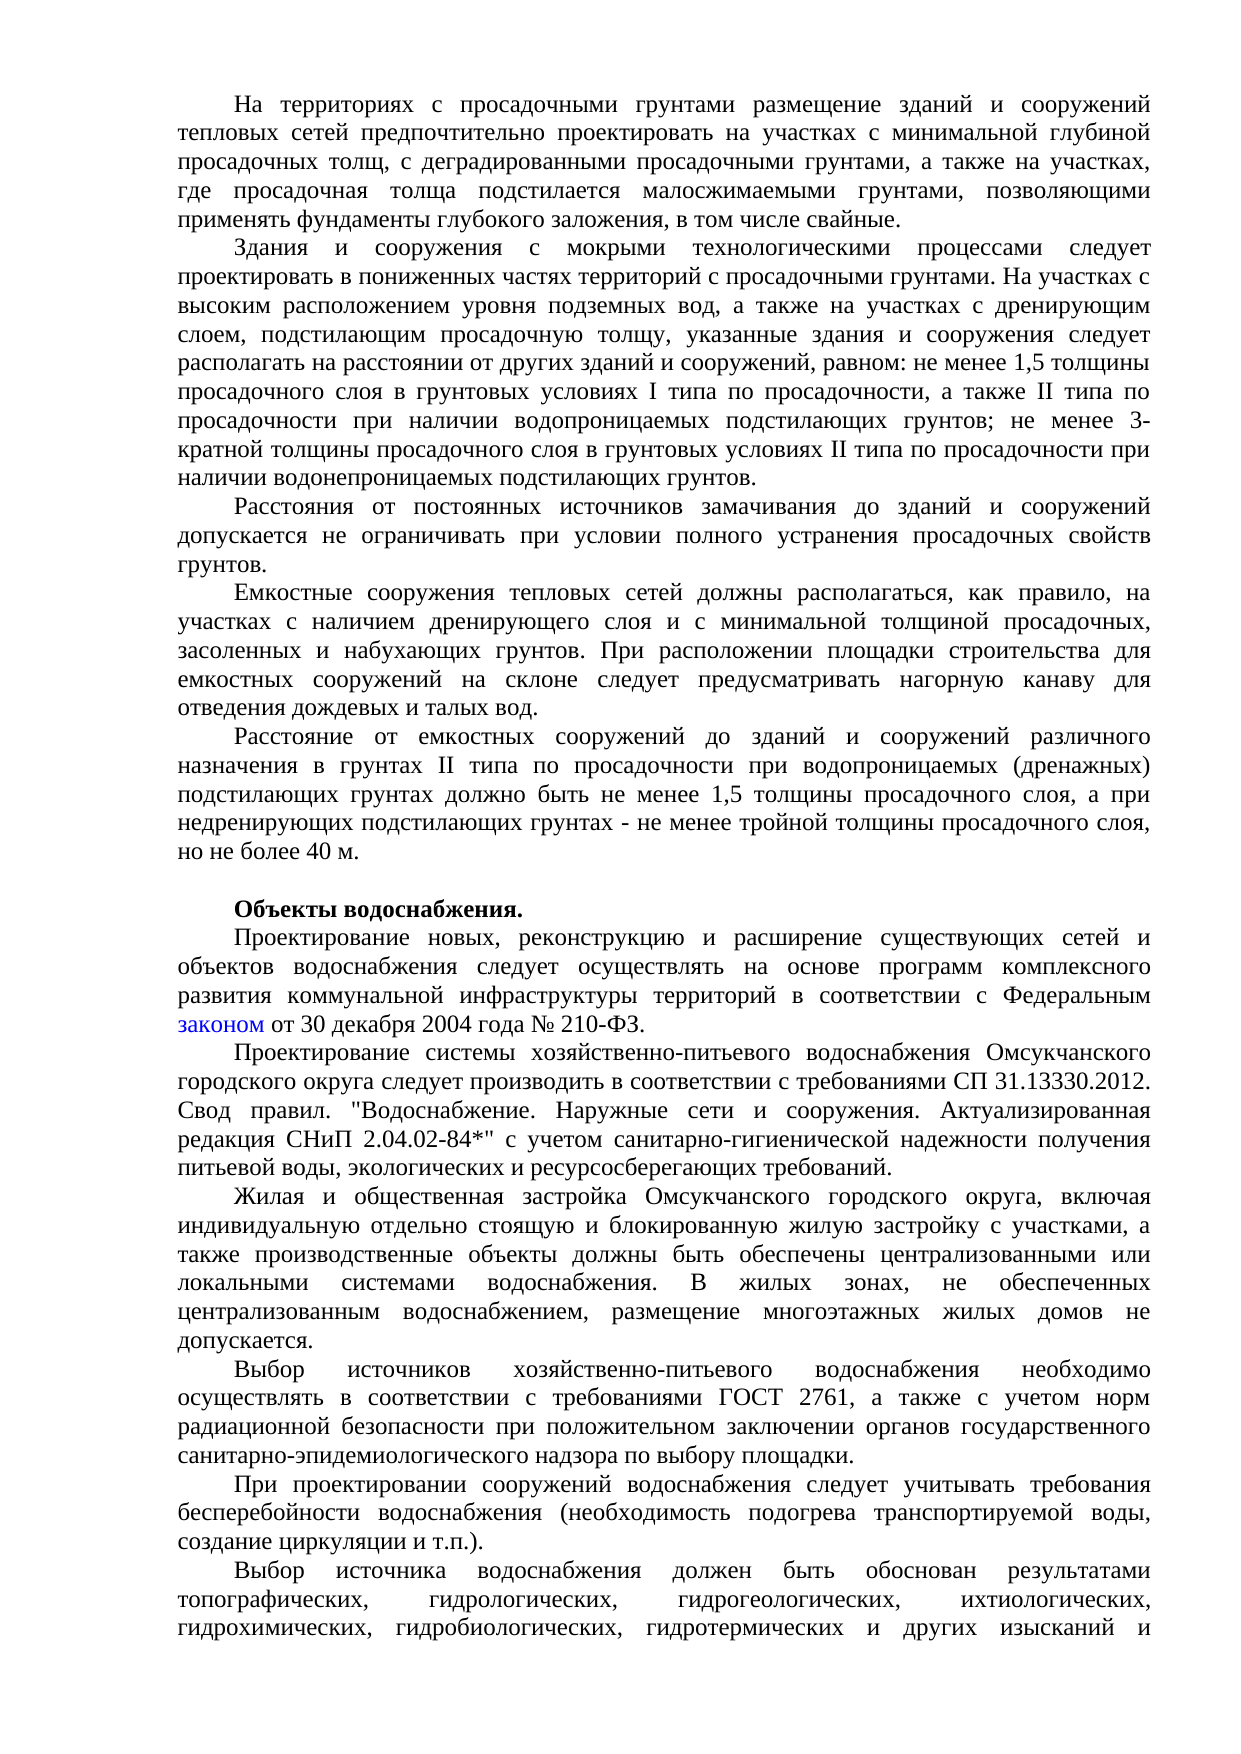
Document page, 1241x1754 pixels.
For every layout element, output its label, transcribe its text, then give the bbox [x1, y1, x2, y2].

text Емкостные сооружения тепловых сетей должны располагаться, как правило, на участках с наличием дренирующего слоя и с минимальной толщиной просадочных, засоленных и набухающих грунтов. При расположении площадки строительства для емкостных сооружений на склоне следует предусматривать нагорную канаву для отведения дождевых и талых вод. [177, 577, 1152, 721]
text Жилая и общественная застройка Омсукчанского городского округа, включая индивидуальную отдельно стоящую и блокированную жилую застройку с участками, а также производственные объекты должны быть обеспечены централизованными или локальными системами водоснабжения. В жилых зонах, не обеспеченных централизованным водоснабжением, размещение многоэтажных жилых домов не допускается. [177, 1181, 1152, 1354]
text Объекты водоснабжения. [177, 894, 1152, 922]
text Расстояние от емкостных сооружений до зданий и сооружений различного назначения в грунтах II типа по просадочности при водопроницаемых (дренажных) подстилающих грунтах должно быть не менее 1,5 толщины просадочного слоя, а при недренирующих подстилающих грунтах - не менее тройной толщины просадочного слоя, но не более 40 м. [177, 721, 1152, 865]
text Проектирование новых, реконструкцию и расширение существующих сетей и объектов водоснабжения следует осуществлять на основе программ комплексного развития коммунальной инфраструктуры территорий в соответствии с Федеральным законом от 30 декабря 2004 года № 210-ФЗ. [177, 922, 1152, 1037]
text При проектировании сооружений водоснабжения следует учитывать требования бесперебойности водоснабжения (необходимость подогрева транспортируемой воды, создание циркуляции и т.п.). [177, 1469, 1152, 1555]
text Расстояния от постоянных источников замачивания до зданий и сооружений допускается не ограничивать при условии полного устранения просадочных свойств грунтов. [177, 491, 1152, 577]
text Проектирование системы хозяйственно-питьевого водоснабжения Омсукчанского городского округа следует производить в соответствии с требованиями СП 31.13330.2012. Свод правил. "Водоснабжение. Наружные сети и сооружения. Актуализированная редакция СНиП 2.04.02-84*" с учетом санитарно-гигиенической надежности получения питьевой воды, экологических и ресурсосберегающих требований. [177, 1037, 1152, 1181]
text Здания и сооружения с мокрыми технологическими процессами следует проектировать в пониженных частях территорий с просадочными грунтами. На участках с высоким расположением уровня подземных вод, а также на участках с дренирующим слоем, подстилающим просадочную толщу, указанные здания и сооружения следует располагать на расстоянии от других зданий и сооружений, равном: не менее 1,5 толщины просадочного слоя в грунтовых условиях I типа по просадочности, а также II типа по просадочности при наличии водопроницаемых подстилающих грунтов; не менее 3-кратной толщины просадочного слоя в грунтовых условиях II типа по просадочности при наличии водонепроницаемых подстилающих грунтов. [177, 232, 1152, 491]
text Выбор источников хозяйственно-питьевого водоснабжения необходимо осуществлять в соответствии с требованиями ГОСТ 2761, а также с учетом норм радиационной безопасности при положительном заключении органов государственного санитарно-эпидемиологического надзора по выбору площадки. [177, 1354, 1152, 1469]
text На территориях с просадочными грунтами размещение зданий и сооружений тепловых сетей предпочтительно проектировать на участках с минимальной глубиной просадочных толщ, с деградированными просадочными грунтами, а также на участках, где просадочная толща подстилается малосжимаемыми грунтами, позволяющими применять фундаменты глубокого заложения, в том числе свайные. [177, 89, 1152, 232]
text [177, 1555, 1152, 1641]
